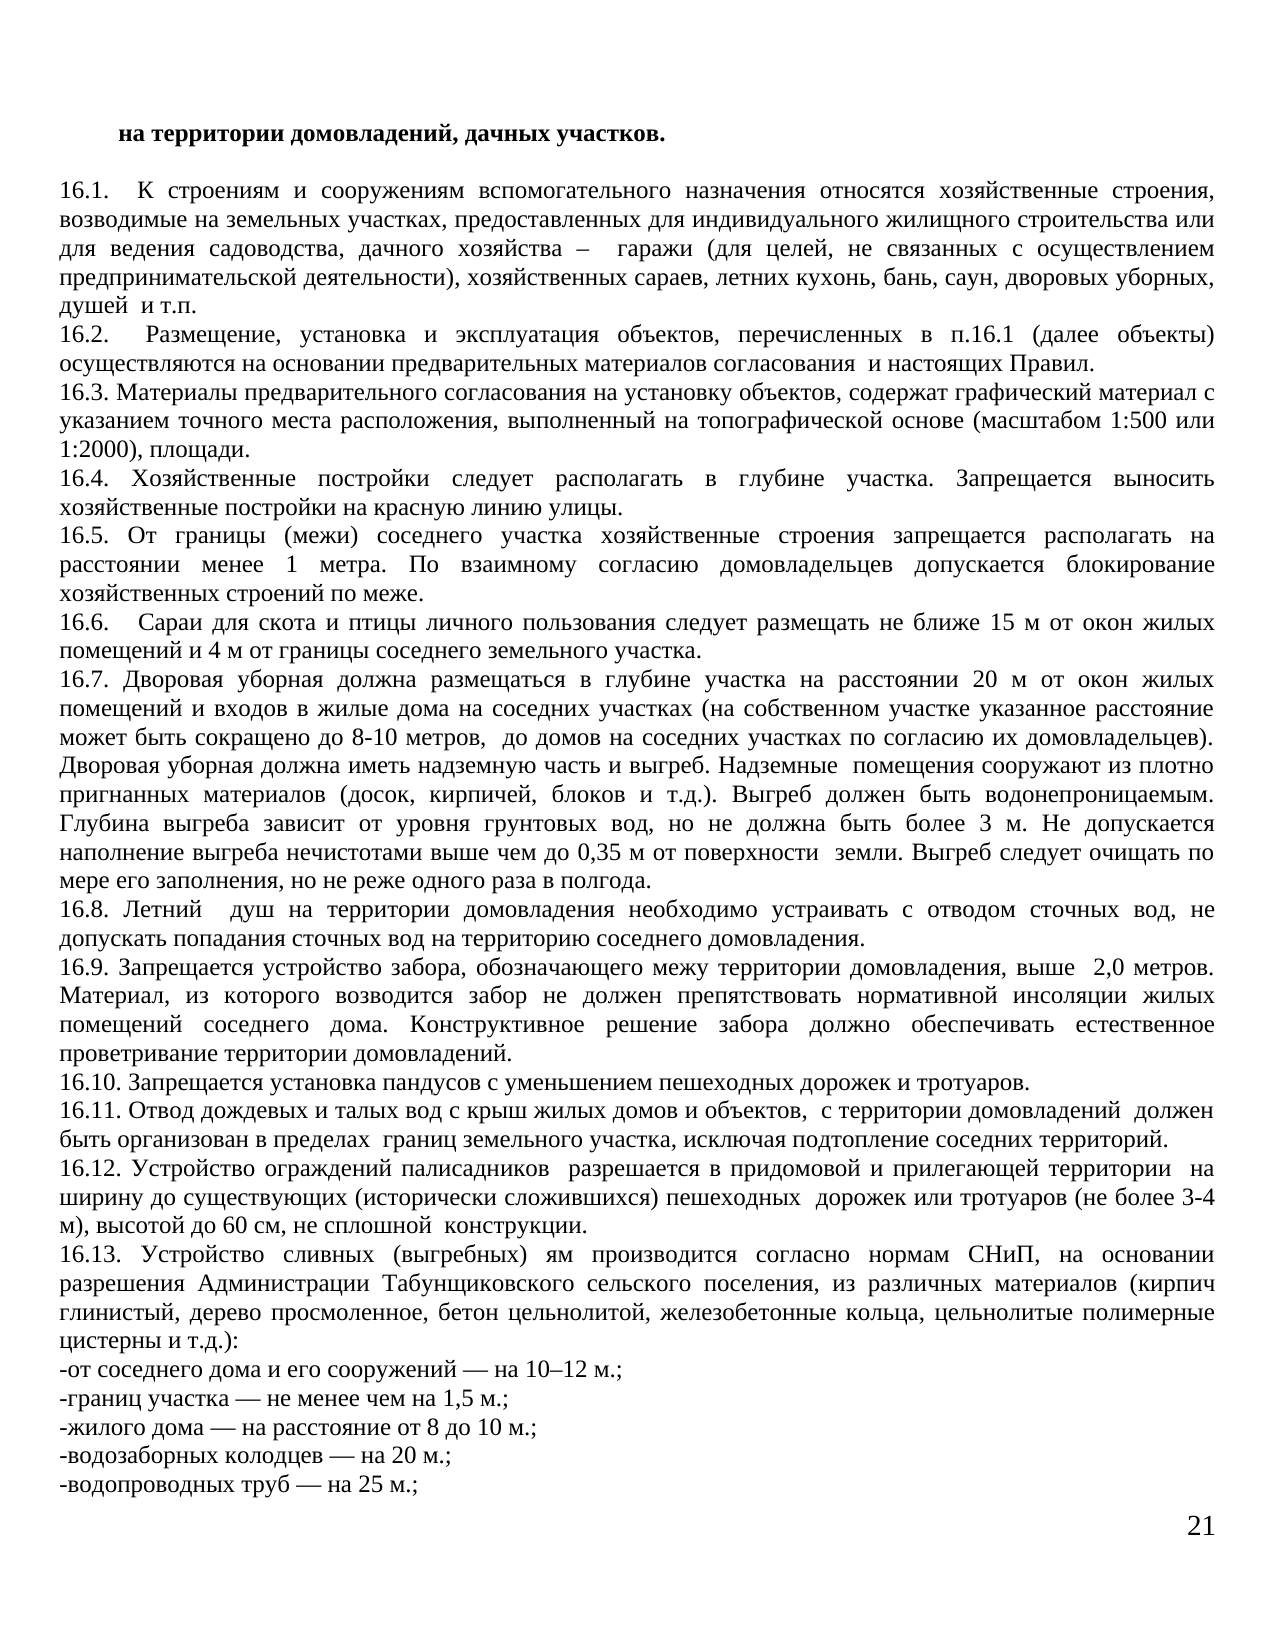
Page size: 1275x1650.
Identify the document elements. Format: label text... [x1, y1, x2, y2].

text -водозаборных колодцев — на 20 м.; [59, 1441, 1216, 1469]
text -границ участка — не менее чем на 1,5 м.; [59, 1383, 1216, 1412]
text 16.12. Устройство ограждений палисадников разрешается в придомовой и прилегающей территории на ширину до существующих (исторически сложившихся) пешеходных дорожек или тротуаров (не более 3-), высотой до , не сплошной конструкции. [59, 1153, 1216, 1239]
text на территории домовладений, дачных участков. [118, 118, 1216, 147]
text 16.13. Устройство сливных (выгребных) ям производится согласно нормам СНиП, на основании разрешения Администрации Табунщиковского сельского поселения, из различных материалов (кирпич глинистый, дерево просмоленное, бетон цельнолитой, железобетонные кольца, цельнолитые полимерные цистерны и т.д.): [59, 1239, 1216, 1354]
text 16.10. Запрещается установка пандусов с уменьшением пешеходных дорожек и тротуаров. [59, 1067, 1216, 1096]
text -жилого дома — на расстояние от 8 до 10 м.; [59, 1412, 1216, 1441]
text 16.8. Летний душ на территории домовладения необходимо устраивать с отводом сточных вод, не допускать попадания сточных вод на территорию соседнего домовладения. [59, 894, 1216, 952]
text 16.5. От границы (межи) соседнего участка хозяйственные строения запрещается располагать на расстоянии менее . По взаимному согласию домовладельцев допускается блокирование хозяйственных строений по меже. [59, 521, 1216, 607]
text 16.11. Отвод дождевых и талых вод с крыш жилых домов и объектов, с территории домовладений должен быть организован в пределах границ земельного участка, исключая подтопление соседних территорий. [59, 1096, 1216, 1153]
text 16.3. Материалы предварительного согласования на установку объектов, содержат графический материал с указанием точного места расположения, выполненный на топографической основе (масштабом 1:500 или 1:2000), площади. [59, 377, 1216, 463]
text 16.2. Размещение, установка и эксплуатация объектов, перечисленных в п.16.1 (далее объекты) осуществляются на основании предварительных материалов согласования и настоящих Правил. [59, 319, 1216, 377]
text 16.6. Сараи для скота и птицы личного пользования следует размещать не ближе от окон жилых помещений и от границы соседнего земельного участка. [59, 607, 1216, 664]
text 16.4. Хозяйственные постройки следует располагать в глубине участка. Запрещается выносить хозяйственные постройки на красную линию улицы. [59, 463, 1216, 521]
text 16.7. Дворовая уборная должна размещаться в глубине участка на расстоянии от окон жилых помещений и входов в жилые дома на соседних участках (на собственном участке указанное расстояние может быть сокращено до 8-, до домов на соседних участках по согласию их домовладельцев). Дворовая уборная должна иметь надземную часть и выгреб. Надземные помещения сооружают из плотно пригнанных материалов (досок, кирпичей, блоков и т.д.). Выгреб должен быть водонепроницаемым. Глубина выгреба зависит от уровня грунтовых вод, но не должна быть более 3 м. Не допускается наполнение выгреба нечистотами выше чем до 0,35 м от поверхности земли. Выгреб следует очищать по мере его заполнения, но не реже одного раза в полгода. [59, 664, 1216, 894]
text -от соседнего дома и его сооружений — на 10–12 м.; [59, 1354, 1216, 1383]
text 16.9. Запрещается устройство забора, обозначающего межу территории домовладения, выше . Материал, из которого возводится забор не должен препятствовать нормативной инсоляции жилых помещений соседнего дома. Конструктивное решение забора должно обеспечивать естественное проветривание территории домовладений. [59, 952, 1216, 1067]
text 16.1. К строениям и сооружениям вспомогательного назначения относятся хозяйственные строения, возводимые на земельных участках, предоставленных для индивидуального жилищного строительства или для ведения садоводства, дачного хозяйства – гаражи (для целей, не связанных с осуществлением предпринимательской деятельности), хозяйственных сараев, летних кухонь, бань, саун, дворовых уборных, душей и т.п. [59, 176, 1216, 319]
text -водопроводных труб — на 25 м.; [59, 1469, 1216, 1498]
